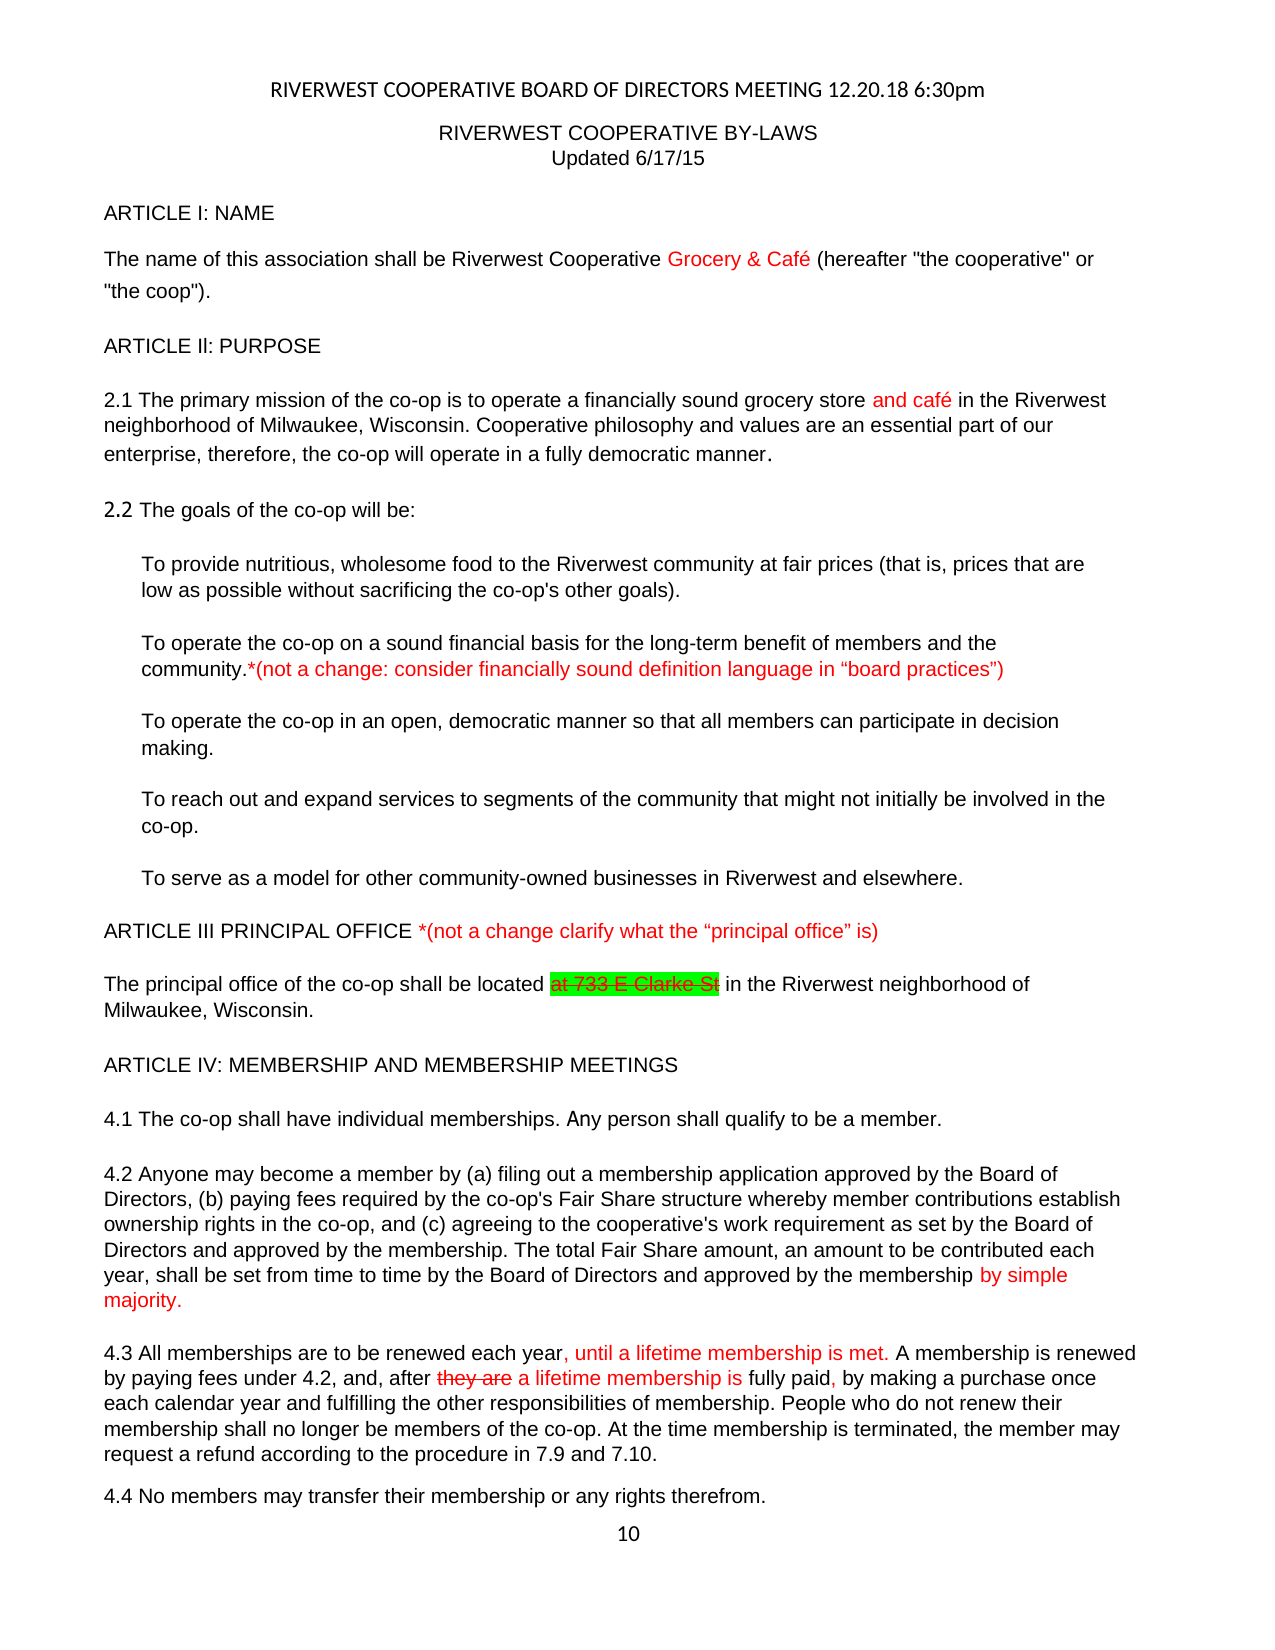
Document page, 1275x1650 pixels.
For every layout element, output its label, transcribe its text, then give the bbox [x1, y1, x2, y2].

text The principal office of the co-op shall be located at 733 E Clarke St in the Riverwest neighborhood of Milwaukee, Wisconsin. [103, 972, 1137, 1022]
text To operate the co-op in an open, democratic manner so that all members can participate in decision making. [141, 709, 1122, 759]
text 2.2 The goals of the co-op will be: [103, 497, 1152, 522]
text ARTICLE I: NAME [103, 201, 1152, 225]
text 4.4 No members may transfer their membership or any rights therefrom. [103, 1484, 1152, 1508]
text To serve as a model for other community-owned businesses in Riverwest and elsewhere. [141, 866, 1137, 890]
text ARTICLE III PRINCIPAL OFFICE *(not a change clarify what the “principal office” is) [103, 918, 1137, 942]
text The name of this association shall be Riverwest Cooperative Grocery & Café (hereafter "the cooperative" or "the coop"). [103, 247, 1107, 303]
text To reach out and expand services to segments of the community that might not initially be involved in the co-op. [141, 787, 1137, 838]
text ARTICLE IV: MEMBERSHIP AND MEMBERSHIP MEETINGS [103, 1053, 1152, 1077]
text ARTICLE Il: PURPOSE [103, 334, 1152, 358]
text 4.1 The co-op shall have individual memberships. Any person shall qualify to be a member. [103, 1106, 1152, 1131]
text To provide nutritious, wholesome food to the Riverwest community at fair prices (that is, prices that are low as possible without sacrificing the co-op's other goals). [141, 552, 1115, 602]
text 2.1 The primary mission of the co-op is to operate a financially sound grocery store and café in the Riverwest neighborhood of Milwaukee, Wisconsin. Cooperative philosophy and values are an essential part of our enterprise, therefore, the co-op will operate in a fully democratic manner. [103, 388, 1145, 467]
text RIVERWEST COOPERATIVE BY-LAWS Updated 6/17/15 [103, 121, 1152, 169]
text 4.2 Anyone may become a member by (a) filing out a membership application approved by the Board of Directors, (b) paying fees required by the co-op's Fair Share structure whereby member contributions establish ownership rights in the co-op, and (c) agreeing to the cooperative's work requirement as set by the Board of Directors and approved by the membership. The total Fair Share amount, an amount to be contributed each year, shall be set from time to time by the Board of Directors and approved by the membership by simple majority. [103, 1162, 1145, 1312]
text To operate the co-op on a sound financial basis for the long-term benefit of members and the community.*(not a change: consider financially sound definition language in “board practices”) [141, 631, 1055, 681]
text 4.3 All memberships are to be renewed each year, until a lifetime membership is met. A membership is renewed by paying fees under 4.2, and, after they are a lifetime membership is fully paid, by making a purchase once each calendar year and fulfilling the other responsibilities of membership. People who do not renew their membership shall no longer be members of the co-op. At the time membership is terminated, the member may request a refund according to the procedure in 7.9 and 7.10. [103, 1341, 1145, 1466]
